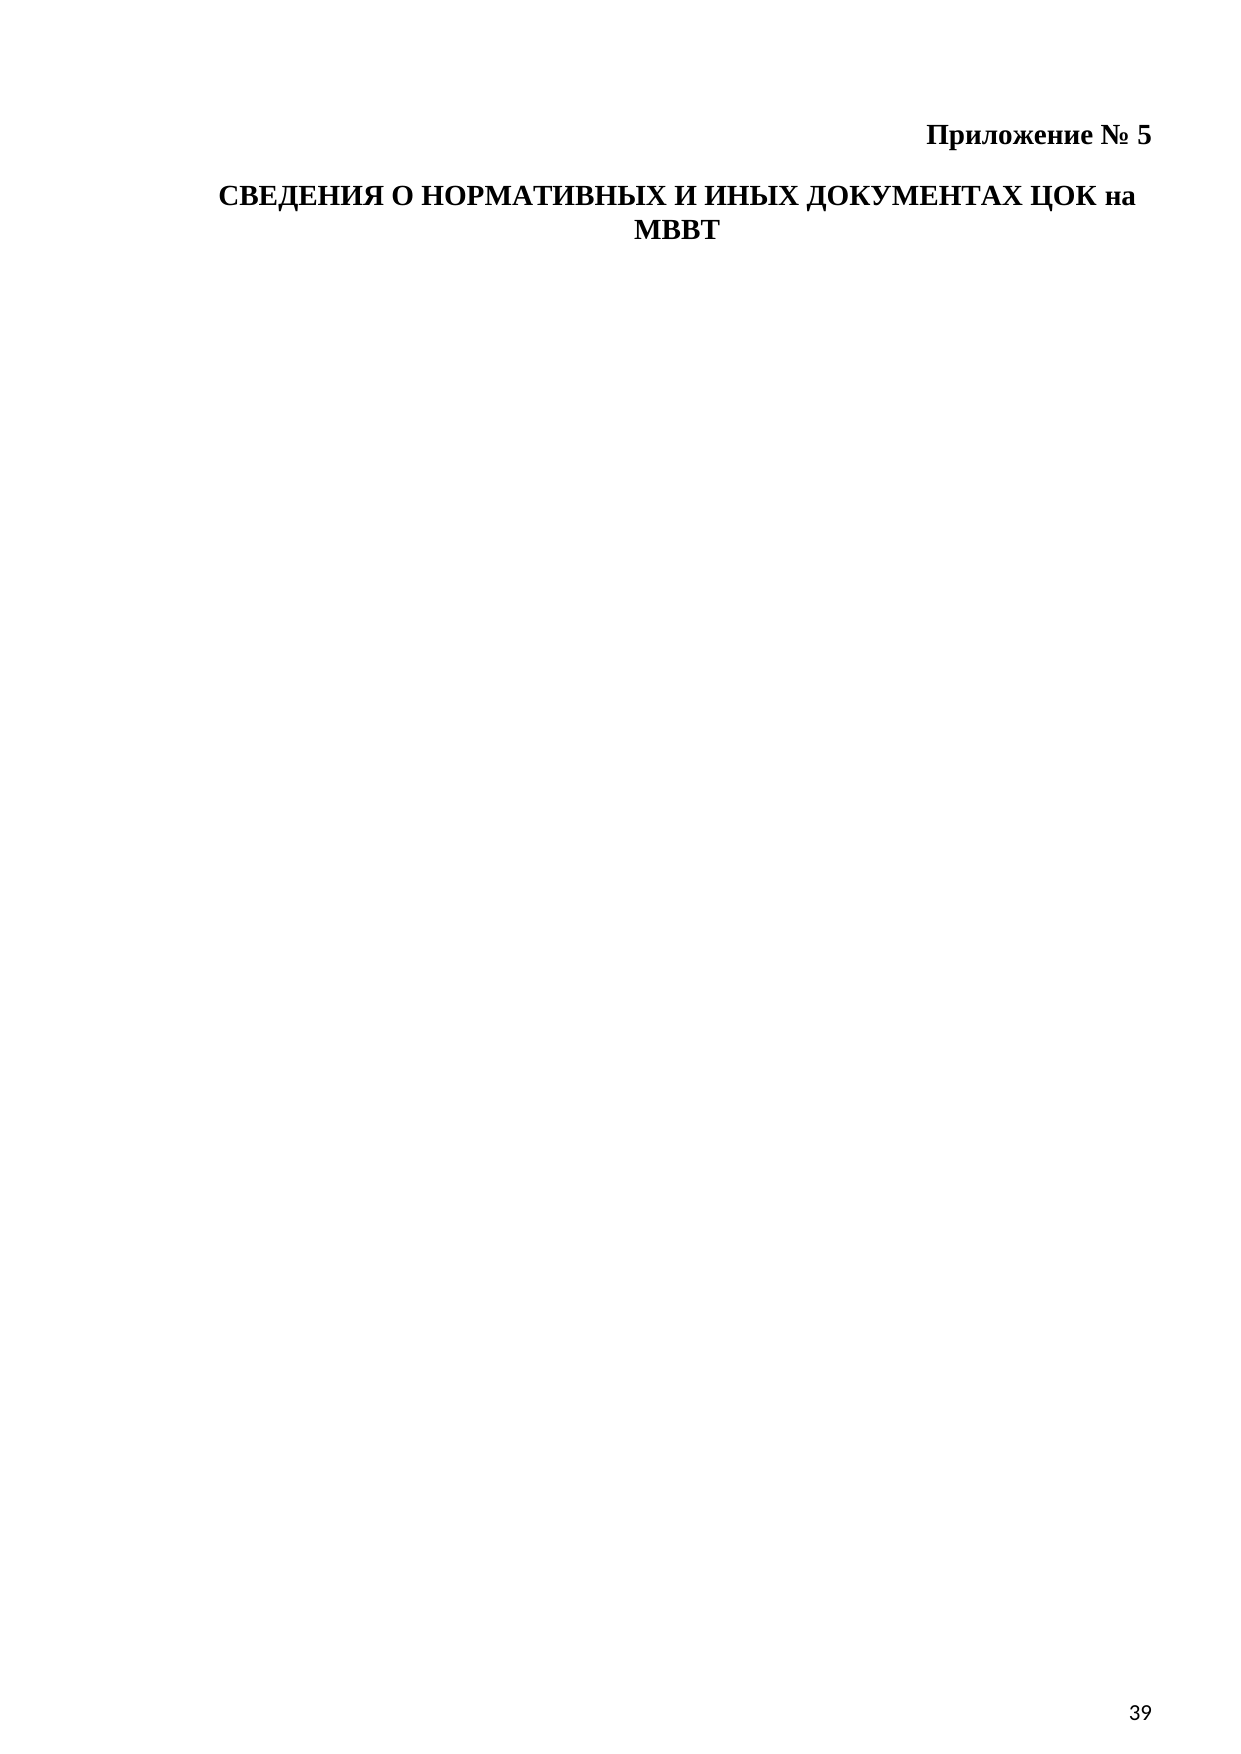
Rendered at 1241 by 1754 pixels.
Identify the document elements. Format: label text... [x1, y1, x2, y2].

text СВЕДЕНИЯ О НОРМАТИВНЫХ И ИНЫХ ДОКУМЕНТАХ ЦОК на МВВТ [202, 179, 1152, 246]
text Приложение № 5 [202, 118, 1152, 151]
